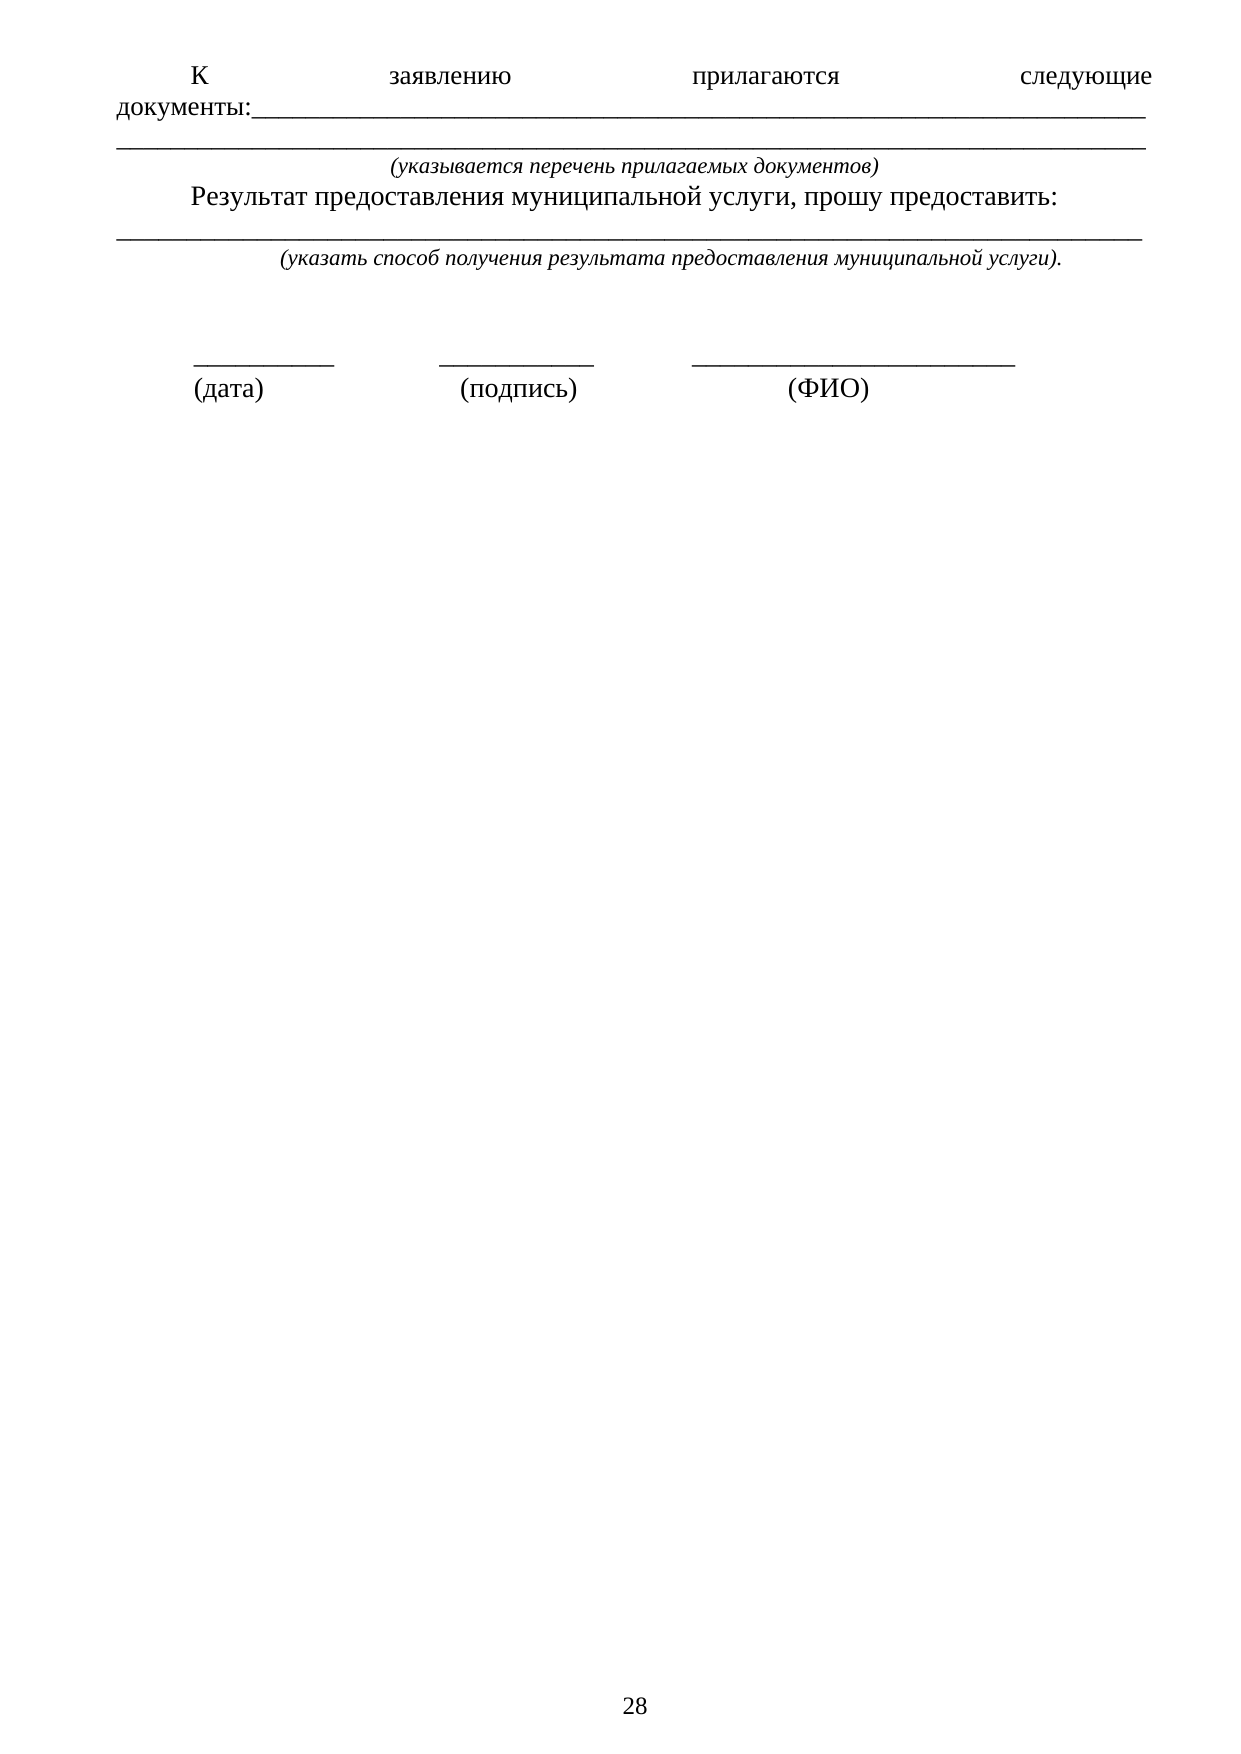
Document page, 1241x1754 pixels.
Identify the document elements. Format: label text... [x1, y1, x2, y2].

text _________________________________________________________________________ [116, 211, 1153, 244]
text (дата) (подпись) (ФИО) [118, 371, 1151, 404]
text (указывается перечень прилагаемых документов) [116, 152, 1153, 179]
text К заявлению прилагаются следующие документы:______________________________________________________________________________________________________________________________________________ [116, 59, 1153, 152]
text __________ ___________ _______________________ [118, 337, 1151, 371]
text (указать способ получения результата предоставления муниципальной услуги). [116, 244, 1153, 270]
text Результат предоставления муниципальной услуги, прошу предоставить: [116, 179, 1153, 211]
